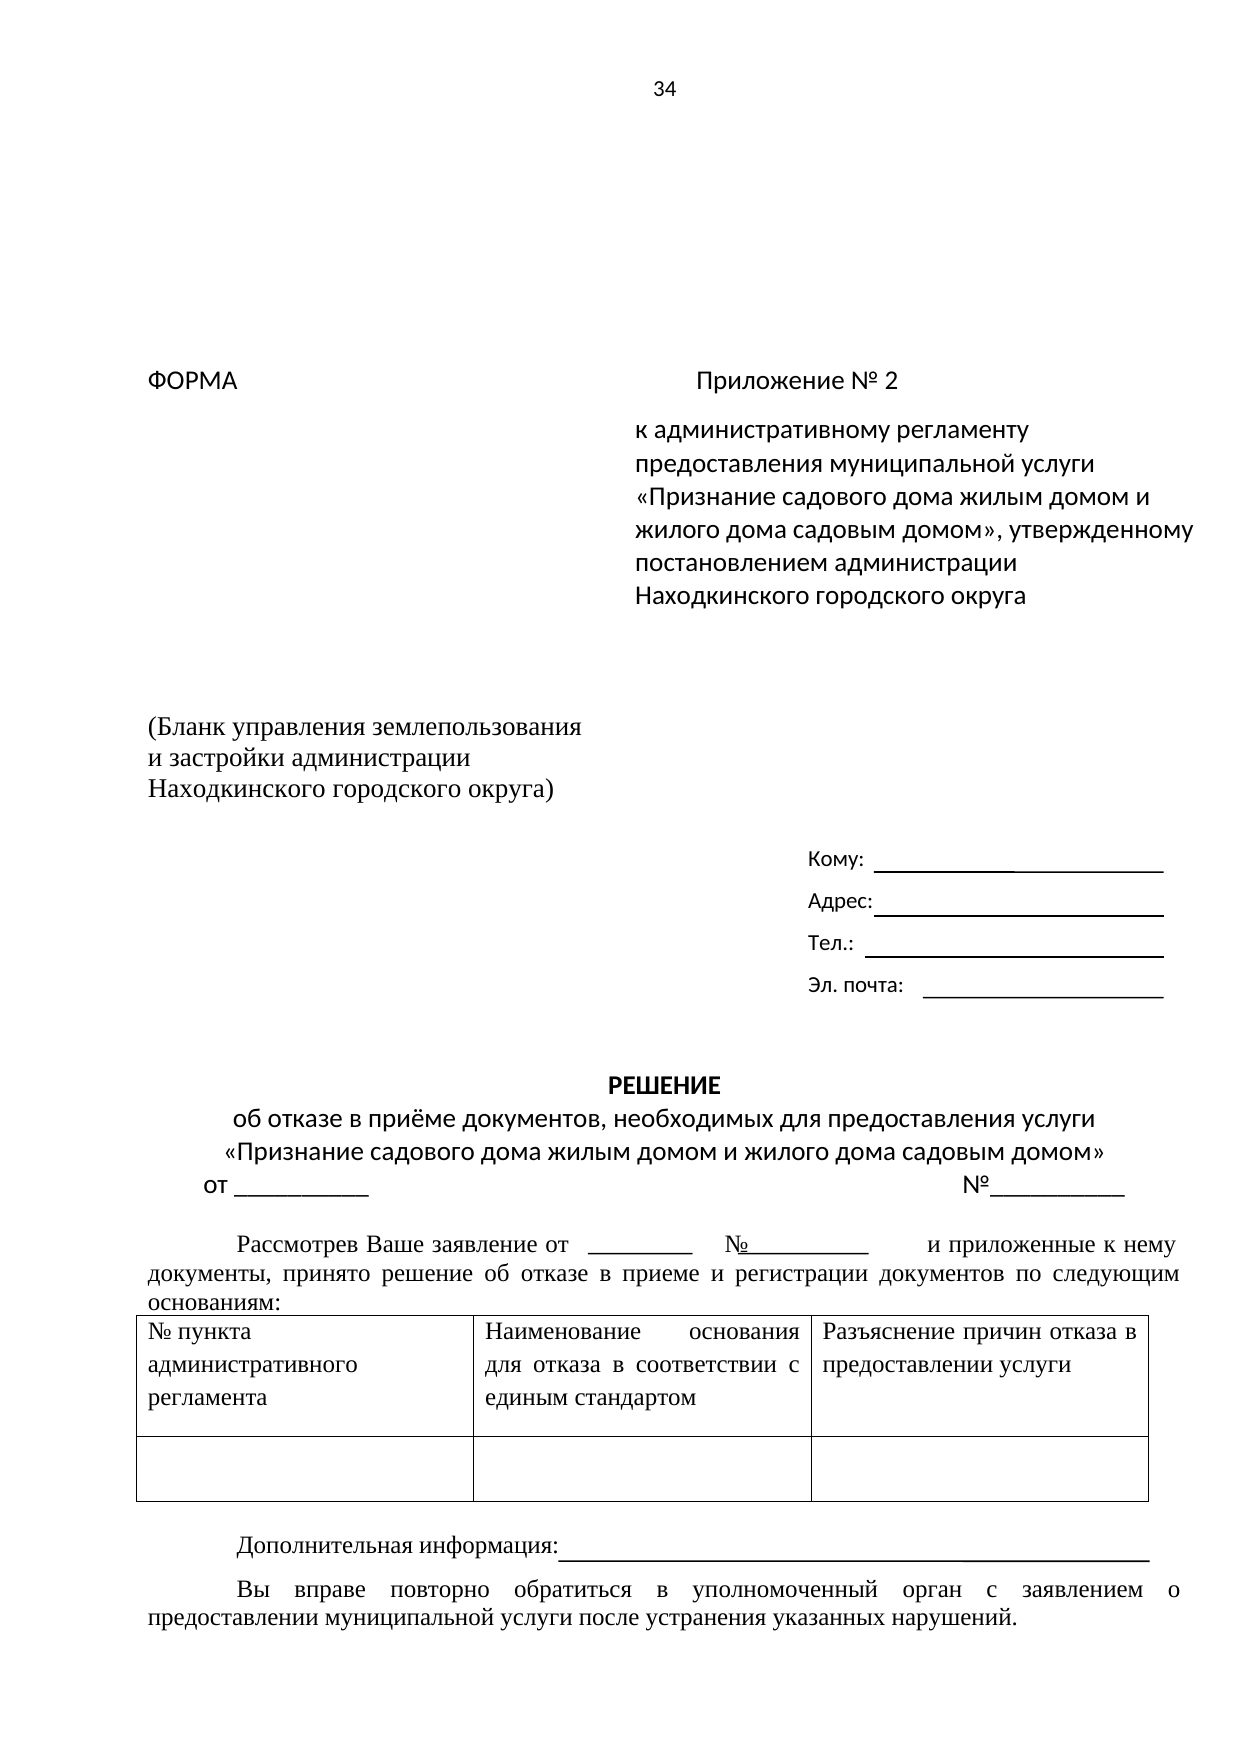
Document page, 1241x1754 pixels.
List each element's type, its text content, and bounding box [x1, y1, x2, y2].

text Рассмотрев Ваше заявление от № и приложенные к нему документы, принято решение об отказе в приеме и регистрации документов по следующим основаниям: [148, 1229, 1181, 1315]
text к административному регламенту [148, 413, 1181, 446]
text «Признание садового дома жилым домом и жилого дома садовым домом» [148, 1134, 1181, 1167]
table_header Разъяснение причин отказа в предоставлении услуги [812, 1316, 1148, 1436]
text Находкинского городского округа) [148, 772, 1181, 803]
table_header № пункта административного регламента [137, 1316, 473, 1436]
table_header Кому: Адрес: Тел.: Эл. почта: [797, 844, 1166, 1011]
text (Бланк управления землепользования [148, 710, 1181, 741]
text об отказе в приёме документов, необходимых для предоставления услуги [148, 1101, 1181, 1134]
table_cell [812, 1437, 1148, 1501]
text «Признание садового дома жилым домом и жилого дома садовым домом», утвержденному постановлением администрации Находкинского городского округа [635, 479, 1196, 611]
text и застройки администрации [148, 741, 1181, 772]
text от __________ №__________ [148, 1167, 1181, 1200]
text Дополнительная информация: [148, 1531, 1181, 1559]
text РЕШЕНИЕ [148, 1068, 1181, 1101]
table_cell [474, 1437, 811, 1501]
table_header Наименование основания для отказа в соответствии с единым стандартом [474, 1316, 811, 1436]
text Вы вправе повторно обратиться в уполномоченный орган с заявлением о предоставлении муниципальной услуги после устранения указанных нарушений. [148, 1574, 1181, 1631]
text ФОРМА Приложение № 2 [148, 363, 1181, 396]
table_cell [137, 1437, 473, 1501]
text предоставления муниципальной услуги [148, 446, 1181, 479]
